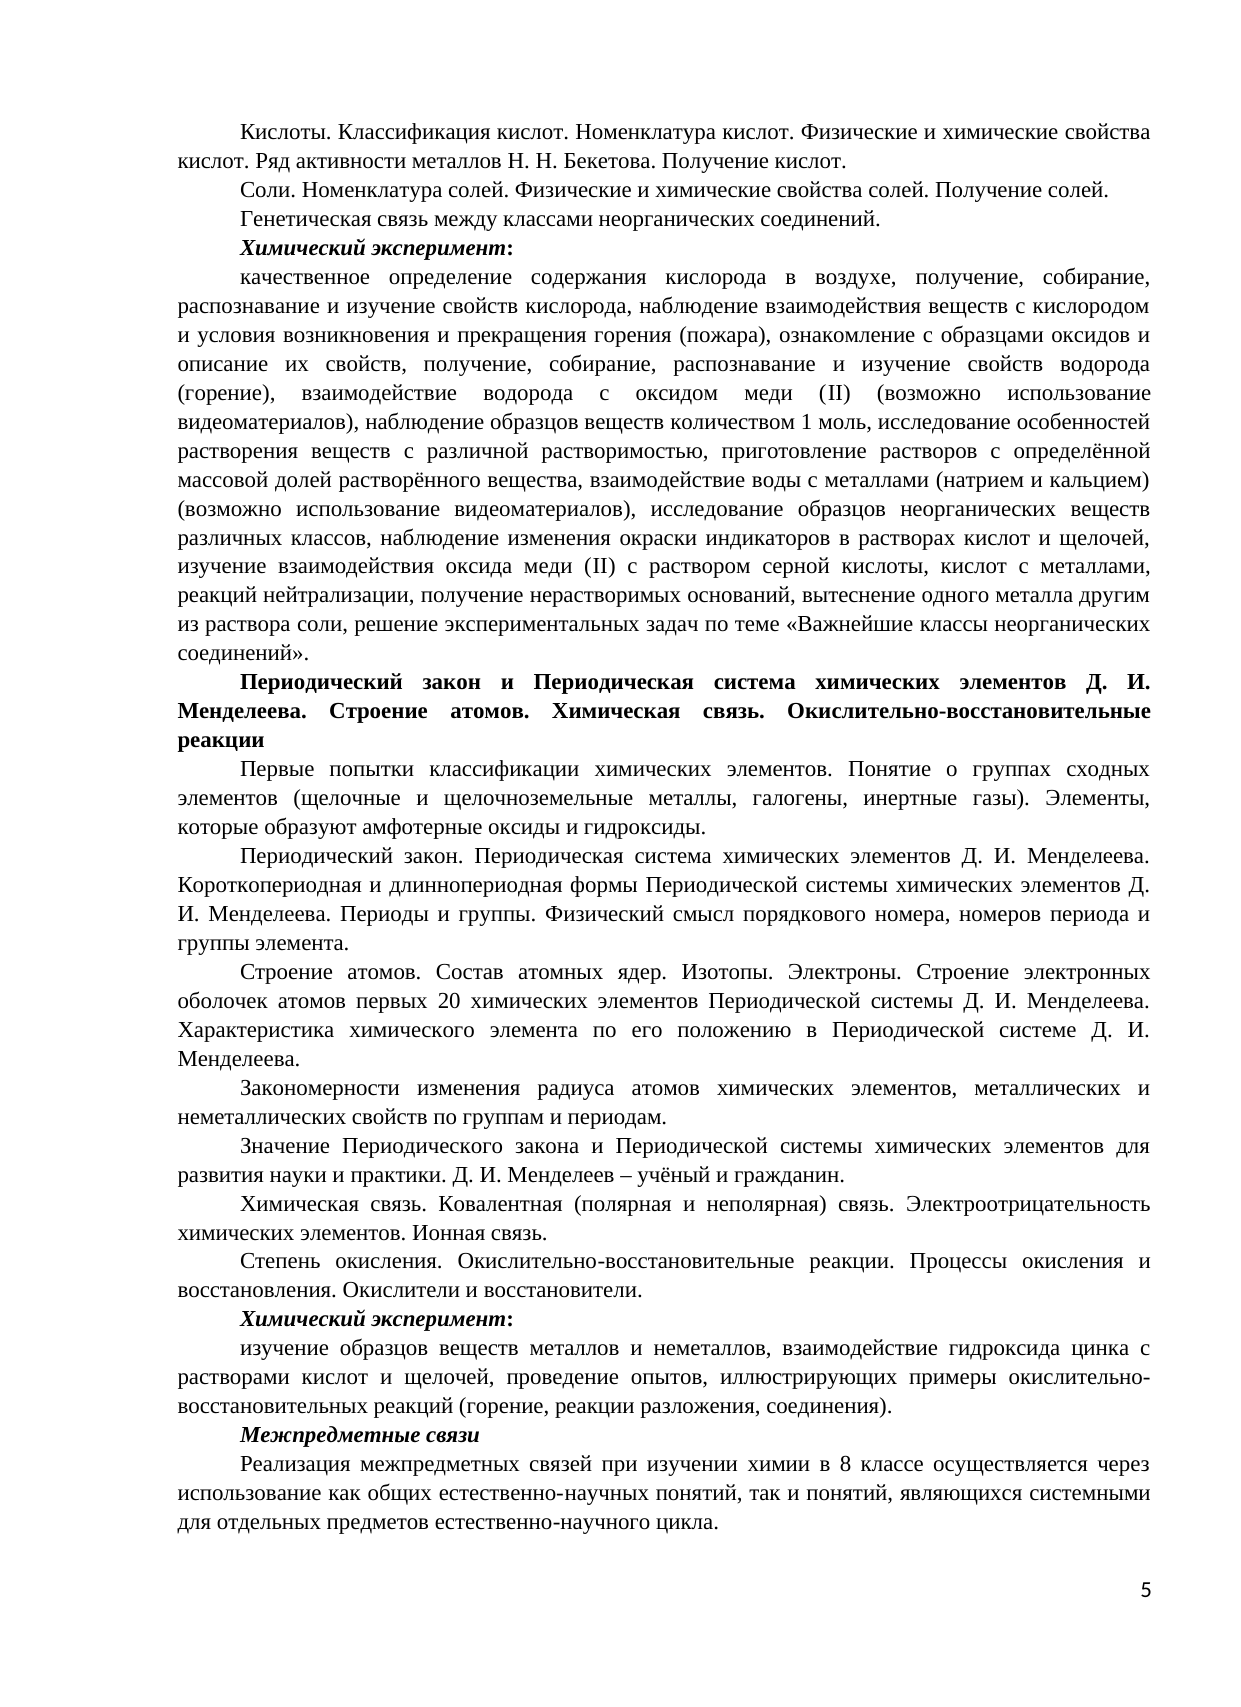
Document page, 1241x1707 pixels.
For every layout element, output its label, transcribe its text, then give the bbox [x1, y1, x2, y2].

text Первые попытки классификации химических элементов. Понятие о группах сходных элементов (щелочные и щелочноземельные металлы, галогены, инертные газы). Элементы, которые образуют амфотерные оксиды и гидроксиды. [177, 755, 1152, 839]
text Строение атомов. Состав атомных ядер. Изотопы. Электроны. Строение электронных оболочек атомов первых 20 химических элементов Периодической системы Д. И. Менделеева. Характеристика химического элемента по его положению в Периодической системе Д. И. Менделеева. [177, 958, 1152, 1071]
text Химический эксперимент: [177, 1305, 1152, 1332]
text Химическая связь. Ковалентная (полярная и неполярная) связь. Электроотрицательность химических элементов. Ионная связь. [177, 1189, 1152, 1245]
text Периодический закон и Периодическая система химических элементов Д. И. Менделеева. Строение атомов. Химическая связь. Окислительно-восстановительные реакции [177, 668, 1152, 753]
text изучение образцов веществ металлов и неметаллов, взаимодействие гидроксида цинка с растворами кислот и щелочей, проведение опытов, иллюстрирующих примеры окислительно-восстановительных реакций (горение, реакции разложения, соединения). [177, 1334, 1152, 1419]
text Закономерности изменения радиуса атомов химических элементов, металлических и неметаллических свойств по группам и периодам. [177, 1074, 1152, 1129]
text Химический эксперимент: [177, 234, 1152, 260]
text Кислоты. Классификация кислот. Номенклатура кислот. Физические и химические свойства кислот. Ряд активности металлов Н. Н. Бекетова. Получение кислот. [177, 118, 1152, 173]
text качественное определение содержания кислорода в воздухе, получение, собирание, распознавание и изучение свойств кислорода, наблюдение взаимодействия веществ с кислородом и условия возникновения и прекращения горения (пожара), ознакомление с образцами оксидов и описание их свойств, получение, собирание, распознавание и изучение свойств водорода (горение), взаимодействие водорода с оксидом меди (II) (возможно использование видеоматериалов), наблюдение образцов веществ количеством 1 моль, исследование особенностей растворения веществ с различной растворимостью, приготовление растворов с определённой массовой долей растворённого вещества, взаимодействие воды с металлами (натрием и кальцием) (возможно использование видеоматериалов), исследование образцов неорганических веществ различных классов, наблюдение изменения окраски индикаторов в растворах кислот и щелочей, изучение взаимодействия оксида меди (II) с раствором серной кислоты, кислот с металлами, реакций нейтрализации, получение нерастворимых оснований, вытеснение одного металла другим из раствора соли, решение экспериментальных задач по теме «Важнейшие классы неорганических соединений». [177, 263, 1152, 666]
text Значение Периодического закона и Периодической системы химических элементов для развития науки и практики. Д. И. Менделеев – учёный и гражданин. [177, 1132, 1152, 1187]
text Межпредметные связи [177, 1421, 1152, 1448]
text Соли. Номенклатура солей. Физические и химические свойства солей. Получение солей. [177, 176, 1152, 202]
text Генетическая связь между классами неорганических соединений. [177, 205, 1152, 231]
text Степень окисления. Окислительно­-восстановительные реакции. Процессы окисления и восстановления. Окислители и восстановители. [177, 1247, 1152, 1303]
text Периодический закон. Периодическая система химических элементов Д. И. Менделеева. Короткопериодная и длиннопериодная формы Периодической системы химических элементов Д. И. Менделеева. Периоды и группы. Физический смысл порядкового номера, номеров периода и группы элемента. [177, 842, 1152, 955]
text Реализация межпредметных связей при изучении химии в 8 классе осуществляется через использование как общих естественно-­научных понятий, так и понятий, являющихся системными для отдельных предметов естественно­-научного цикла. [177, 1450, 1152, 1534]
